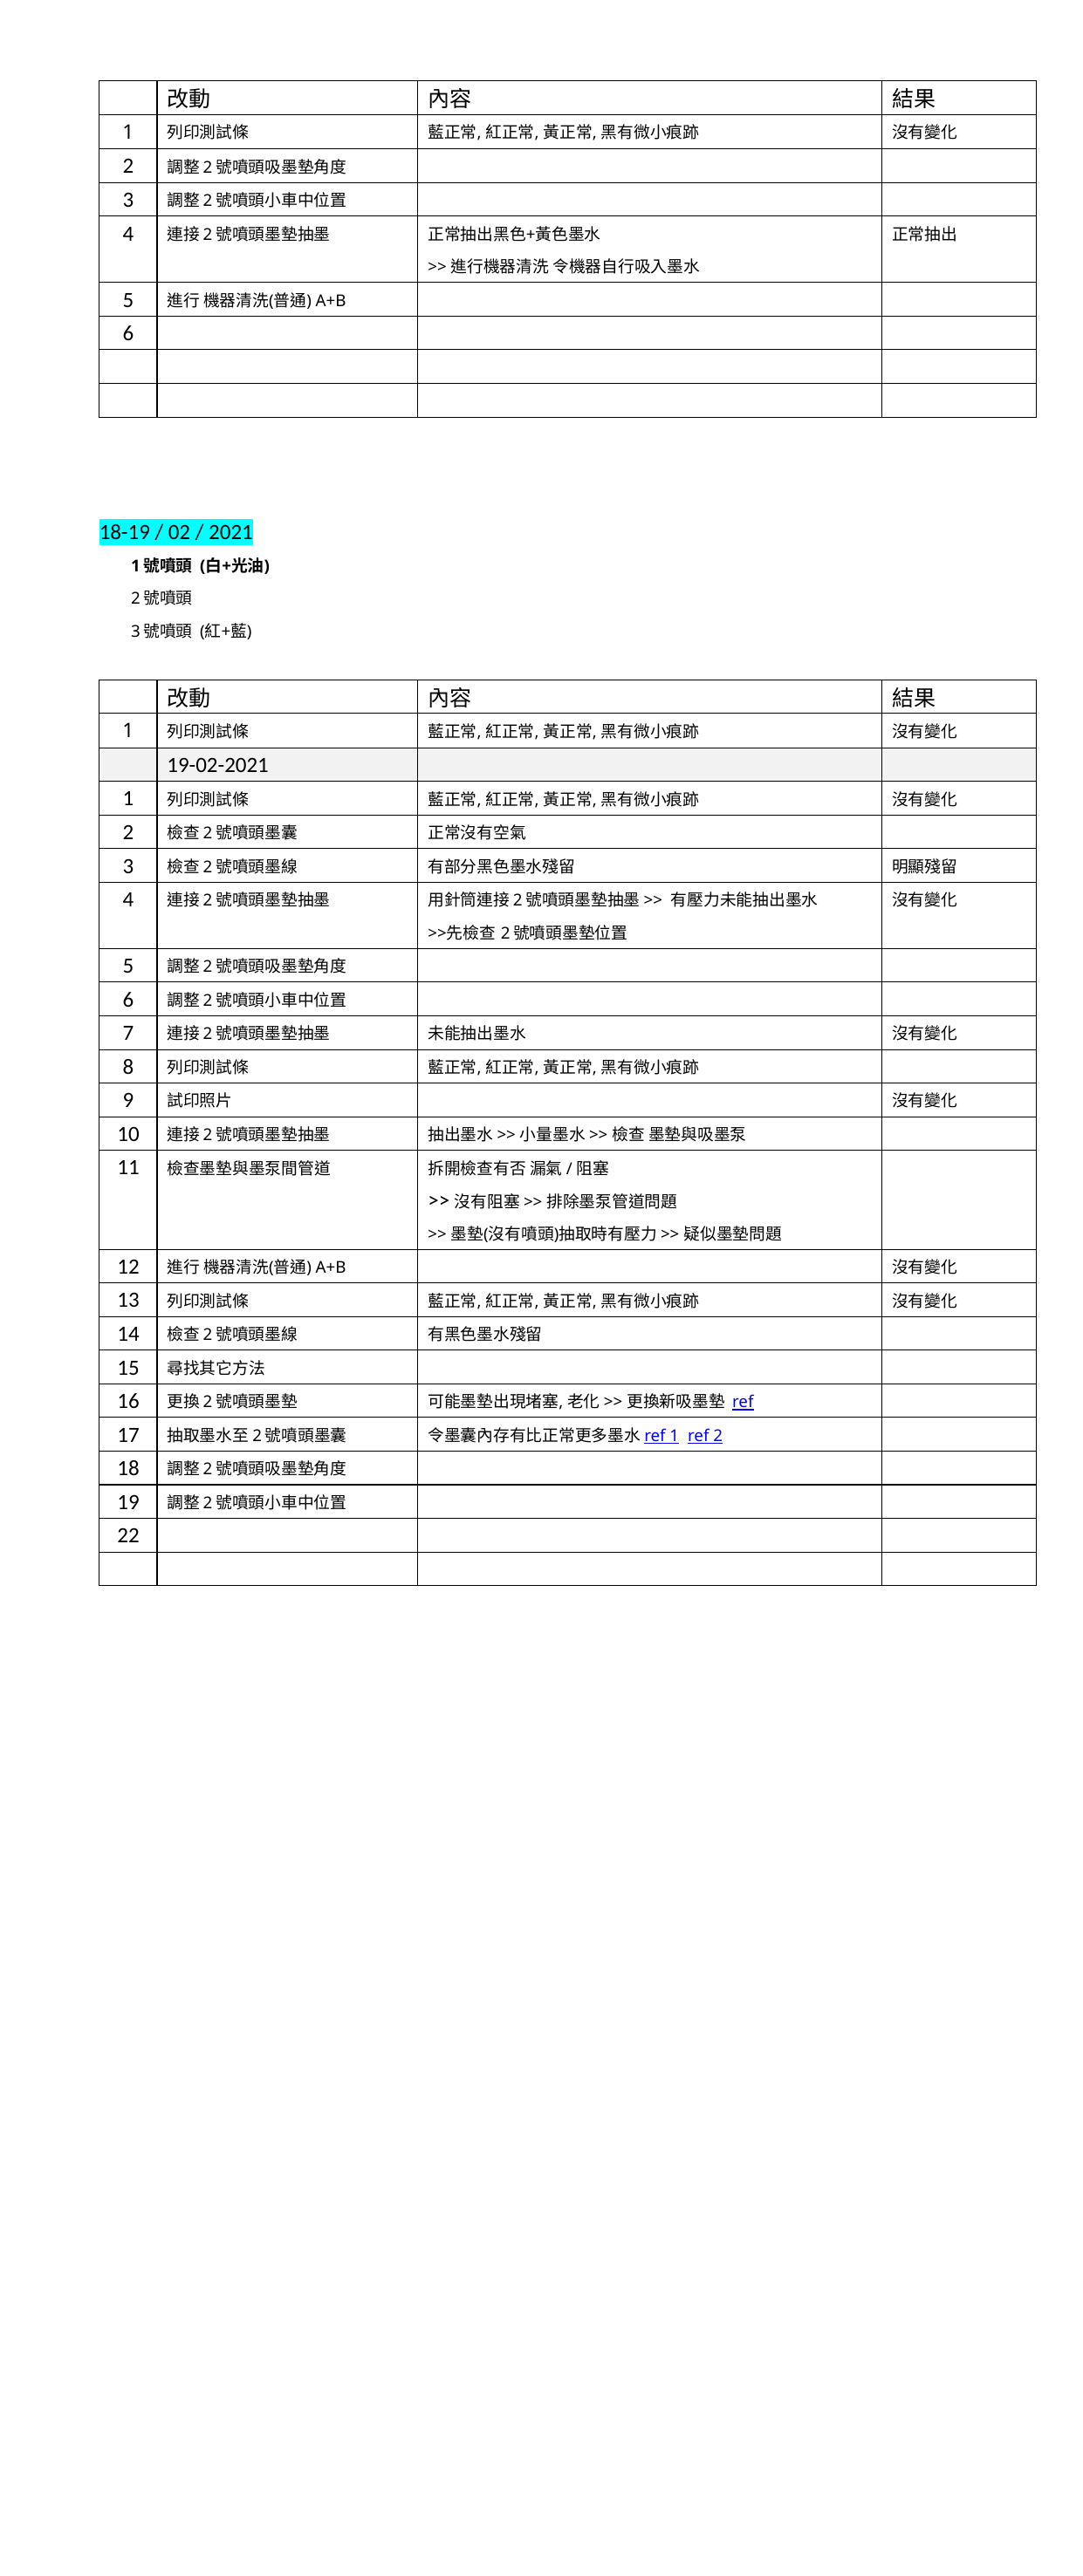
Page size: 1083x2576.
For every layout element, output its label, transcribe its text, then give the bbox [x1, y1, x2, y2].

table_cell [418, 183, 881, 215]
table_cell 未能抽出墨水 [418, 1016, 881, 1049]
table_cell 10 [99, 1117, 156, 1150]
table_cell 沒有變化 [882, 1250, 1036, 1282]
table_cell [418, 1083, 881, 1116]
table_cell [158, 1519, 417, 1551]
table_cell 19 [99, 1486, 156, 1518]
table_cell [882, 1317, 1036, 1349]
table_cell 列印測試條 [158, 1283, 417, 1316]
table_cell [418, 317, 881, 349]
table_cell 正常沒有空氣 [418, 816, 881, 848]
table_cell 列印測試條 [158, 714, 417, 748]
table_cell [882, 982, 1036, 1015]
table_cell 6 [99, 317, 156, 349]
table_cell [158, 317, 417, 349]
table_cell 調整2號噴頭小車中位置 [158, 183, 417, 215]
table_cell [882, 283, 1036, 316]
table_cell 調整2號噴頭吸墨墊角度 [158, 1452, 417, 1484]
table_cell [99, 350, 156, 383]
table_header [99, 81, 156, 114]
table_cell [418, 1553, 881, 1585]
table_cell 2 [99, 816, 156, 848]
table_cell 14 [99, 1317, 156, 1349]
table_cell [158, 384, 417, 416]
table_cell [882, 748, 1036, 781]
table_cell 沒有變化 [882, 883, 1036, 948]
table_header 內容 [418, 81, 881, 114]
table_cell [99, 384, 156, 416]
table_cell 有部分黑色墨水殘留 [418, 849, 881, 882]
table_cell [418, 748, 881, 781]
table_cell 抽出墨水 >> 小量墨水 >> 檢查 墨墊與吸墨泵 [418, 1117, 881, 1150]
table_cell 進行 機器清洗(普通) A+B [158, 1250, 417, 1282]
table_cell 3 [99, 183, 156, 215]
table_header 內容 [418, 680, 881, 713]
table_cell 4 [99, 883, 156, 948]
text 1號噴頭 (白+光油) [131, 548, 919, 581]
table_cell [418, 1250, 881, 1282]
table_cell 更換2號噴頭墨墊 [158, 1384, 417, 1417]
table_cell [882, 183, 1036, 215]
table_cell 正常抽出黑色+黃色墨水 >> 進行機器清洗 令機器自行吸入墨水 [418, 216, 881, 282]
table_cell [882, 816, 1036, 848]
table_cell 1 [99, 782, 156, 815]
table_cell 沒有變化 [882, 1283, 1036, 1316]
table_cell [418, 149, 881, 182]
table_cell 試印照片 [158, 1083, 417, 1116]
table_cell 有黑色墨水殘留 [418, 1317, 881, 1349]
table_cell 拆開檢查有否 漏氣 / 阻塞 >> 沒有阻塞 >> 排除墨泵管道問題 >> 墨墊(沒有噴頭)抽取時有壓力 >> 疑似墨墊問題 [418, 1151, 881, 1249]
table_cell [882, 1486, 1036, 1518]
table_cell 15 [99, 1350, 156, 1384]
text 2號噴頭 [131, 581, 919, 613]
table_cell [882, 350, 1036, 383]
table_cell 藍正常, 紅正常, 黃正常, 黑有微小痕跡 [418, 782, 881, 815]
table_cell 連接2號噴頭墨墊抽墨 [158, 1117, 417, 1150]
table_cell [418, 1452, 881, 1484]
table_header 結果 [882, 81, 1036, 114]
table_cell 明顯殘留 [882, 849, 1036, 882]
table_cell 2 [99, 149, 156, 182]
table_cell 列印測試條 [158, 782, 417, 815]
table_cell 9 [99, 1083, 156, 1116]
table_cell 進行 機器清洗(普通) A+B [158, 283, 417, 316]
table_cell [882, 149, 1036, 182]
table_cell 沒有變化 [882, 1083, 1036, 1116]
table_cell 8 [99, 1050, 156, 1083]
table_cell 5 [99, 949, 156, 981]
table_cell 可能墨墊出現堵塞, 老化 >> 更換新吸墨墊 ref [418, 1384, 881, 1417]
table_cell 19-02-2021 [158, 748, 417, 781]
table_cell 連接2號噴頭墨墊抽墨 [158, 883, 417, 948]
table_cell 列印測試條 [158, 1050, 417, 1083]
table_cell [418, 384, 881, 416]
table_cell [99, 748, 156, 781]
table_cell [882, 1350, 1036, 1384]
table_cell 16 [99, 1384, 156, 1417]
table_cell 用針筒連接2號噴頭墨墊抽墨 >> 有壓力未能抽出墨水 >>先檢查 2號噴頭墨墊位置 [418, 883, 881, 948]
table_cell 6 [99, 982, 156, 1015]
table_cell 11 [99, 1151, 156, 1249]
text 18-19 / 02 / 2021 [99, 516, 919, 548]
table_cell [418, 982, 881, 1015]
table_cell 調整2號噴頭吸墨墊角度 [158, 149, 417, 182]
table_cell 1 [99, 714, 156, 748]
table_header 改動 [158, 680, 417, 713]
table_cell 正常抽出 [882, 216, 1036, 282]
table_cell [882, 1117, 1036, 1150]
table_cell 17 [99, 1418, 156, 1451]
table_cell 13 [99, 1283, 156, 1316]
table_cell 藍正常, 紅正常, 黃正常, 黑有微小痕跡 [418, 1050, 881, 1083]
table_cell 抽取墨水至 2號噴頭墨囊 [158, 1418, 417, 1451]
table_cell 連接2號噴頭墨墊抽墨 [158, 216, 417, 282]
table_cell 列印測試條 [158, 115, 417, 148]
table_cell 藍正常, 紅正常, 黃正常, 黑有微小痕跡 [418, 1283, 881, 1316]
table_cell 12 [99, 1250, 156, 1282]
table_cell 藍正常, 紅正常, 黃正常, 黑有微小痕跡 [418, 115, 881, 148]
table_cell [882, 1452, 1036, 1484]
table_cell 檢查2號噴頭墨線 [158, 1317, 417, 1349]
table_cell [418, 949, 881, 981]
table_cell [99, 1553, 156, 1585]
table_cell [882, 1553, 1036, 1585]
text 3號噴頭 (紅+藍) [131, 613, 919, 646]
table_cell [418, 283, 881, 316]
table_cell 7 [99, 1016, 156, 1049]
table_cell [882, 1418, 1036, 1451]
table_cell [882, 1384, 1036, 1417]
table_cell 調整2號噴頭小車中位置 [158, 1486, 417, 1518]
table_cell 連接2號噴頭墨墊抽墨 [158, 1016, 417, 1049]
table_cell [882, 317, 1036, 349]
table_cell 沒有變化 [882, 782, 1036, 815]
table_cell 沒有變化 [882, 1016, 1036, 1049]
table_header 改動 [158, 81, 417, 114]
table_cell 令墨囊內存有比正常更多墨水 ref 1 ref 2 [418, 1418, 881, 1451]
table_cell [882, 1519, 1036, 1551]
table_cell 檢查2號噴頭墨線 [158, 849, 417, 882]
table_header [99, 680, 156, 713]
table_cell 藍正常, 紅正常, 黃正常, 黑有微小痕跡 [418, 714, 881, 748]
table_cell [158, 1553, 417, 1585]
table_cell [418, 1350, 881, 1384]
table_cell 22 [99, 1519, 156, 1551]
table_cell 1 [99, 115, 156, 148]
table_cell [418, 1519, 881, 1551]
table_cell 調整2號噴頭小車中位置 [158, 982, 417, 1015]
table_cell [882, 1151, 1036, 1249]
table_cell [882, 1050, 1036, 1083]
table_header 結果 [882, 680, 1036, 713]
table_cell [158, 350, 417, 383]
table_cell 18 [99, 1452, 156, 1484]
table_cell 尋找其它方法 [158, 1350, 417, 1384]
table_cell 沒有變化 [882, 714, 1036, 748]
table_cell 調整2號噴頭吸墨墊角度 [158, 949, 417, 981]
table_cell 3 [99, 849, 156, 882]
table_cell 5 [99, 283, 156, 316]
table_cell [418, 350, 881, 383]
table_cell 沒有變化 [882, 115, 1036, 148]
table_cell [882, 949, 1036, 981]
table_cell 檢查墨墊與墨泵間管道 [158, 1151, 417, 1249]
table_cell [418, 1486, 881, 1518]
table_cell 檢查2號噴頭墨囊 [158, 816, 417, 848]
table_cell 4 [99, 216, 156, 282]
table_cell [882, 384, 1036, 416]
